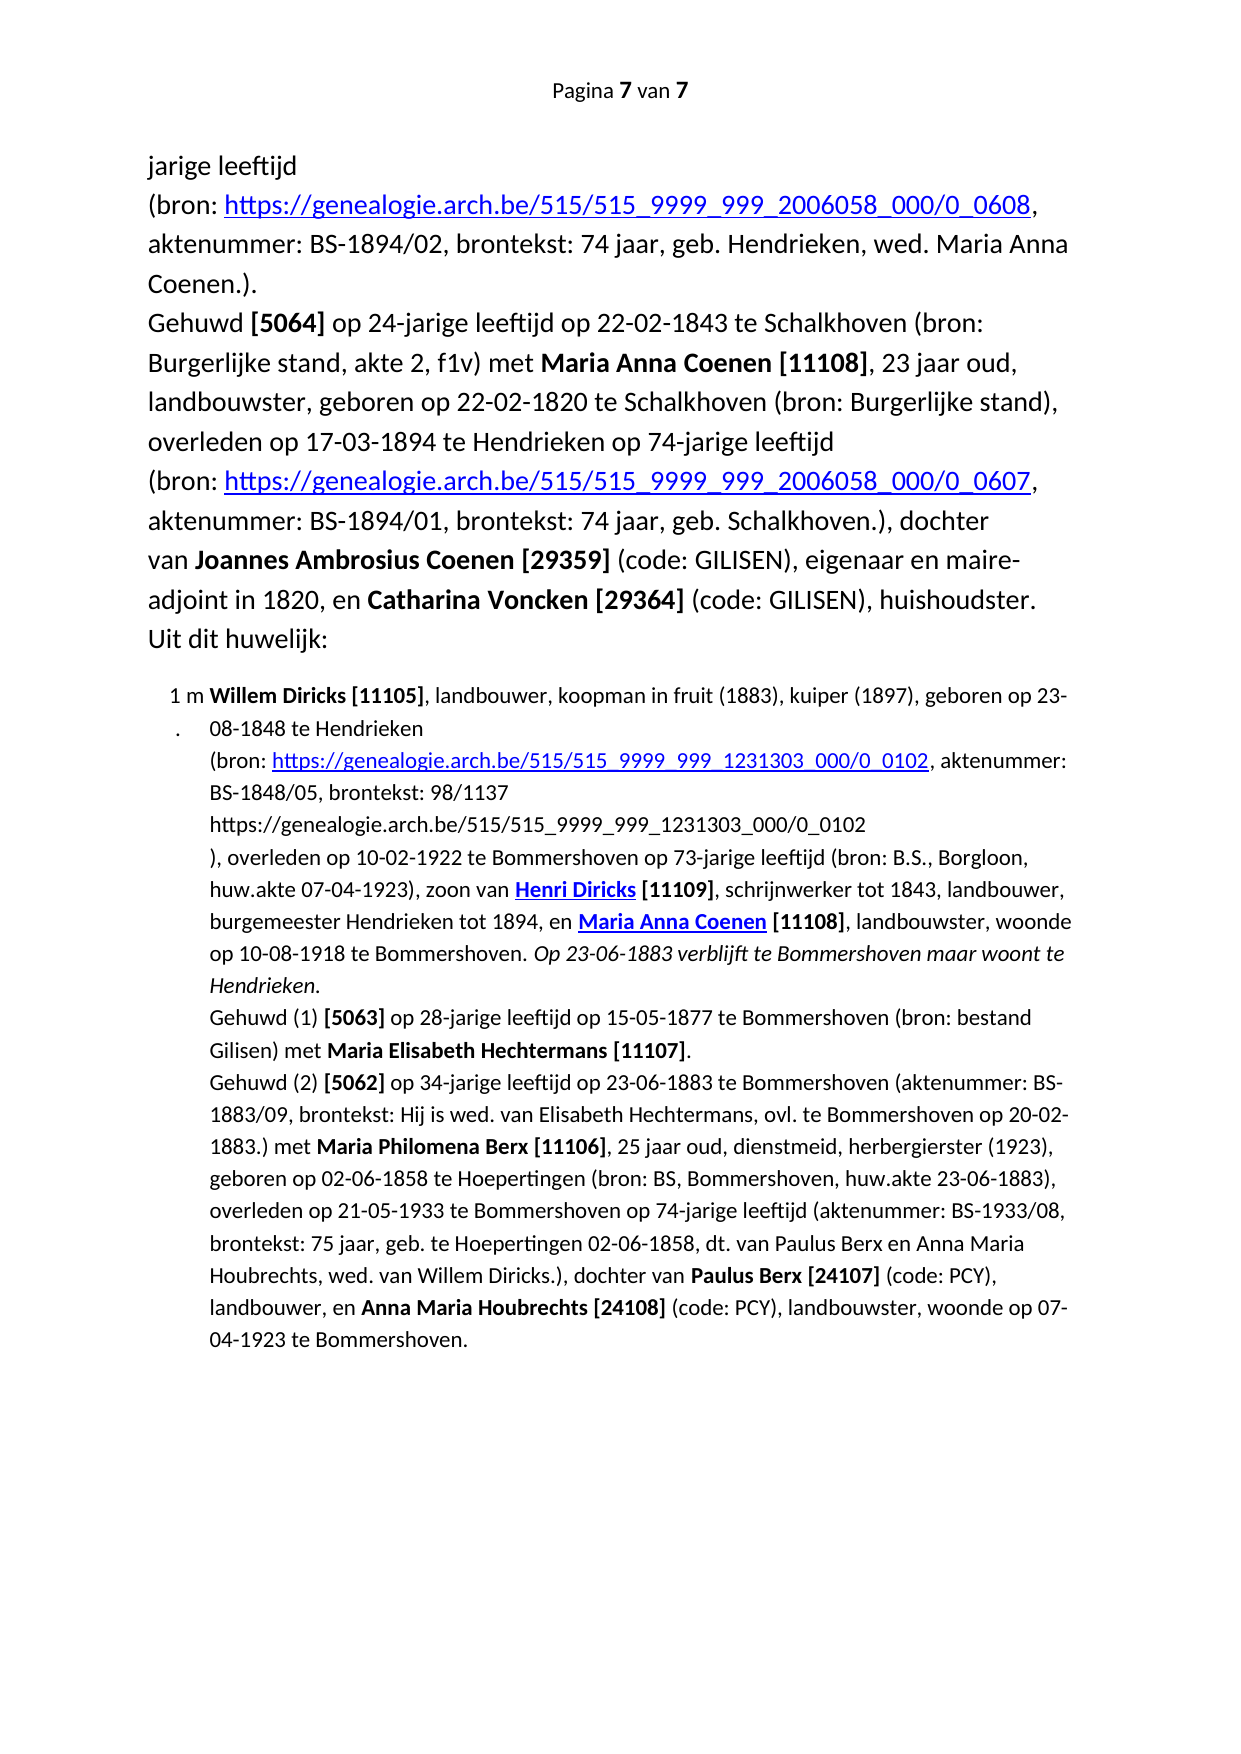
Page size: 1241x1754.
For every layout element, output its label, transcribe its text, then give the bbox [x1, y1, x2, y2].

table_header 1. [148, 682, 181, 1431]
table_header Willem Diricks [11105], landbouwer, koopman in fruit (1883), kuiper (1897), geboren op 23-08-1848 te Hendrieken (bron: https://genealogie.arch.be/515/515_9999_999_1231303_000/0_0102, aktenummer: BS-1848/05, brontekst: 98/1137 https://genealogie.arch.be/515/515_9999_999_1231303_000/0_0102 ), overleden op 10-02-1922 te Bommershoven op 73-jarige leeftijd (bron: B.S., Borgloon, huw.akte 07-04-1923), zoon van Henri Diricks [11109], schrijnwerker tot 1843, landbouwer, burgemeester Hendrieken tot 1894, en Maria Anna Coenen [11108], landbouwster, woonde op 10-08-1918 te Bommershoven. Op 23-06-1883 verblijft te Bommershoven maar woont te Hendrieken. Gehuwd (1) [5063] op 28-jarige leeftijd op 15-05-1877 te Bommershoven (bron: bestand Gilisen) met Maria Elisabeth Hechtermans [11107]. Gehuwd (2) [5062] op 34-jarige leeftijd op 23-06-1883 te Bommershoven (aktenummer: BS-1883/09, brontekst: Hij is wed. van Elisabeth Hechtermans, ovl. te Bommershoven op 20-02-1883.) met Maria Philomena Berx [11106], 25 jaar oud, dienstmeid, herbergierster (1923), geboren op 02-06-1858 te Hoepertingen (bron: BS, Bommershoven, huw.akte 23-06-1883), overleden op 21-05-1933 te Bommershoven op 74-jarige leeftijd (aktenummer: BS-1933/08, brontekst: 75 jaar, geb. te Hoepertingen 02-06-1858, dt. van Paulus Berx en Anna Maria Houbrechts, wed. van Willem Diricks.), dochter van Paulus Berx [24107] (code: PCY), landbouwer, en Anna Maria Houbrechts [24108] (code: PCY), landbouwster, woonde op 07-04-1923 te Bommershoven. [209, 682, 1093, 1431]
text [148, 148, 1093, 656]
table_header m [181, 682, 209, 1431]
